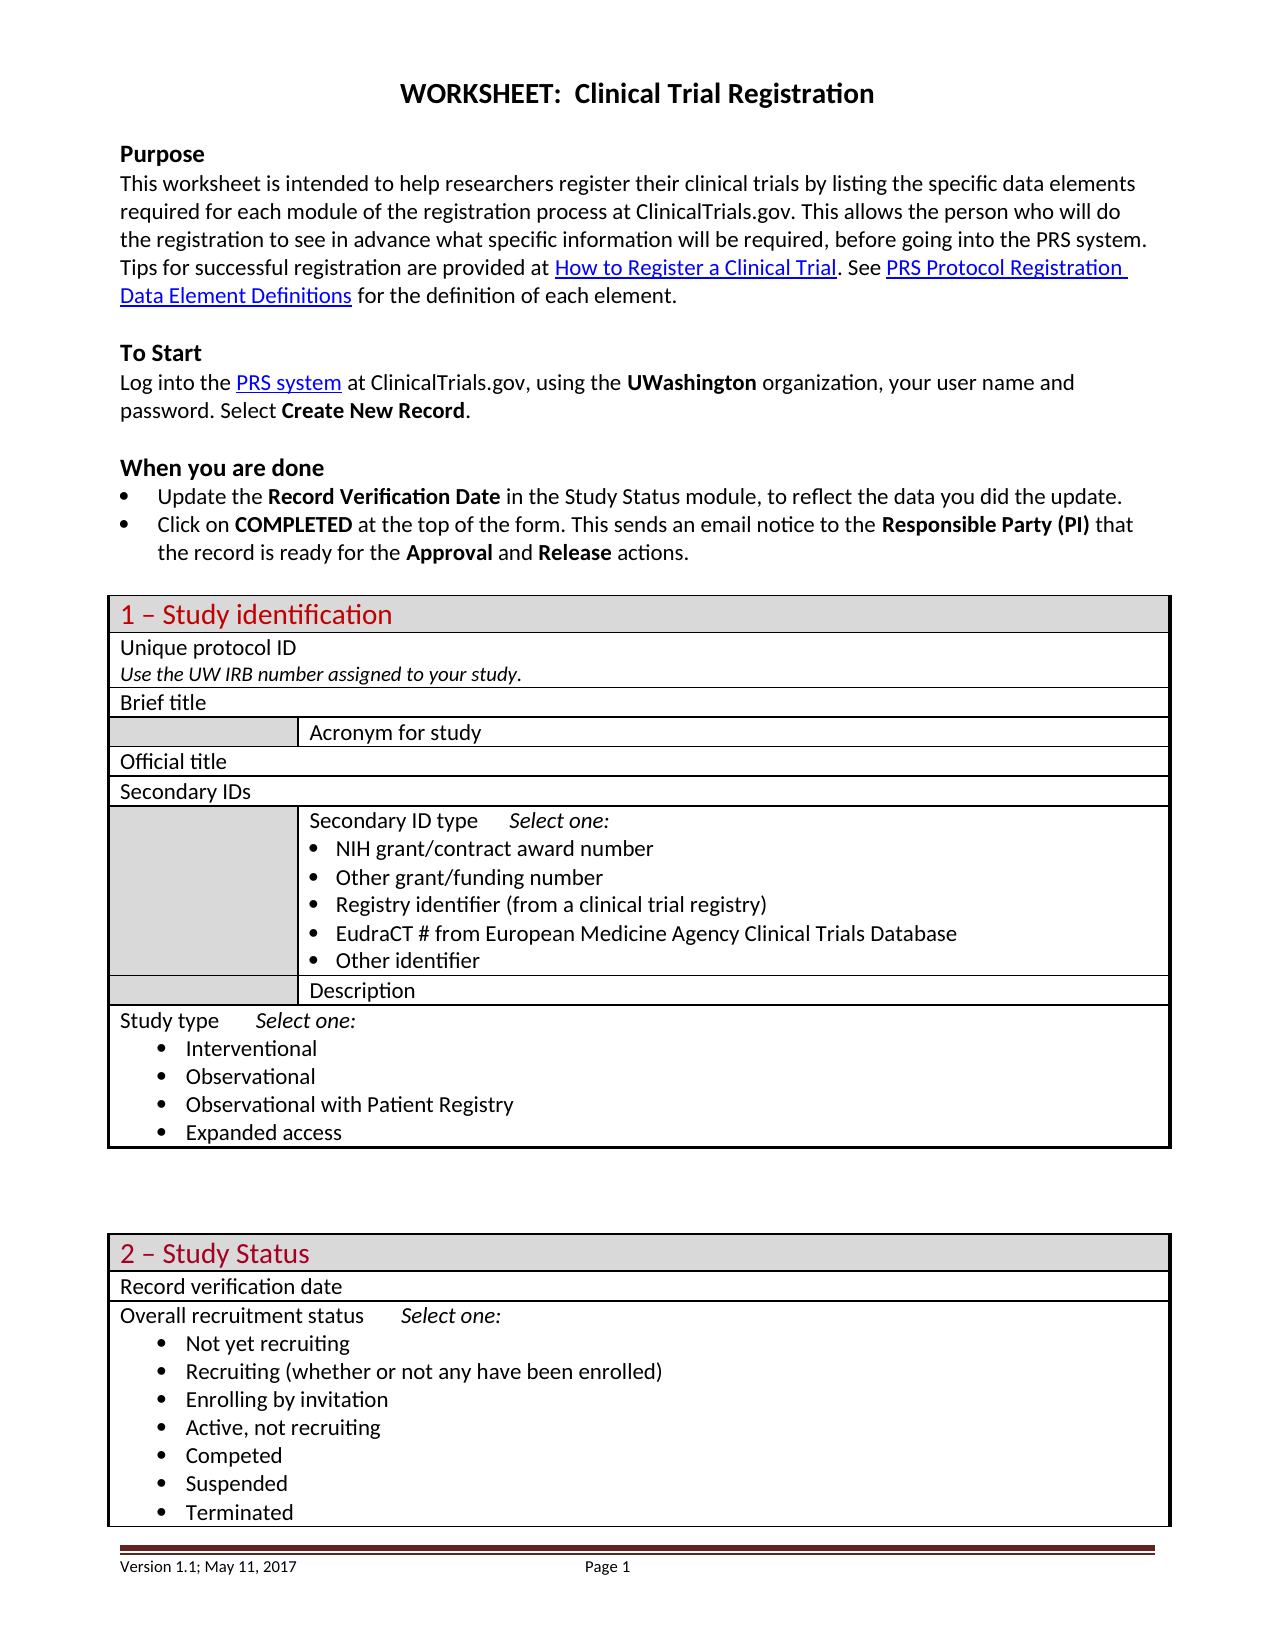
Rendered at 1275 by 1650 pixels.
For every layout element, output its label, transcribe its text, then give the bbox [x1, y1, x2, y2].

table_cell Acronym for study [299, 718, 1168, 746]
table_header 2 – Study Status [110, 1235, 1168, 1270]
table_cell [110, 1302, 1168, 1526]
text To Start [120, 337, 1155, 368]
text When you are done [120, 452, 1155, 482]
table_cell Secondary IDs [110, 777, 1168, 805]
table_cell Study type Select one: Interventional Observational Observational with Patient Registry Expanded access [110, 1006, 1168, 1146]
list Update the Record Verification Date in the Study Status module, to reflect the data you did the update. [120, 482, 1155, 510]
text Purpose [120, 139, 1155, 169]
list Click on COMPLETED at the top of the form. This sends an email notice to the Responsible Party (PI) that the record is ready for the Approval and Release actions. [120, 510, 1155, 566]
text This worksheet is intended to help researchers register their clinical trials by listing the specific data elements required for each module of the registration process at ClinicalTrials.gov. This allows the person who will do the registration to see in advance what specific information will be required, before going into the PRS system. Tips for successful registration are provided at How to Register a Clinical Trial. See PRS Protocol Registration Data Element Definitions for the definition of each element. [120, 169, 1155, 309]
table_cell [110, 718, 297, 746]
table_cell [110, 976, 297, 1004]
table_cell Secondary ID type Select one: NIH grant/contract award number Other grant/funding number Registry identifier (from a clinical trial registry) EudraCT # from European Medicine Agency Clinical Trials Database Other identifier [299, 807, 1168, 975]
text WORKSHEET: Clinical Trial Registration [120, 75, 1155, 111]
table_header 1 – Study identification [110, 596, 1168, 632]
table_cell Brief title [110, 688, 1168, 716]
table_cell Description [299, 976, 1168, 1004]
text Log into the PRS system at ClinicalTrials.gov, using the UWashington organization, your user name and password. Select Create New Record. [120, 368, 1155, 424]
table_cell Record verification date [110, 1272, 1168, 1300]
table_cell Official title [110, 747, 1168, 775]
table_cell [110, 807, 297, 975]
table_cell Unique protocol ID Use the UW IRB number assigned to your study. [110, 633, 1168, 687]
